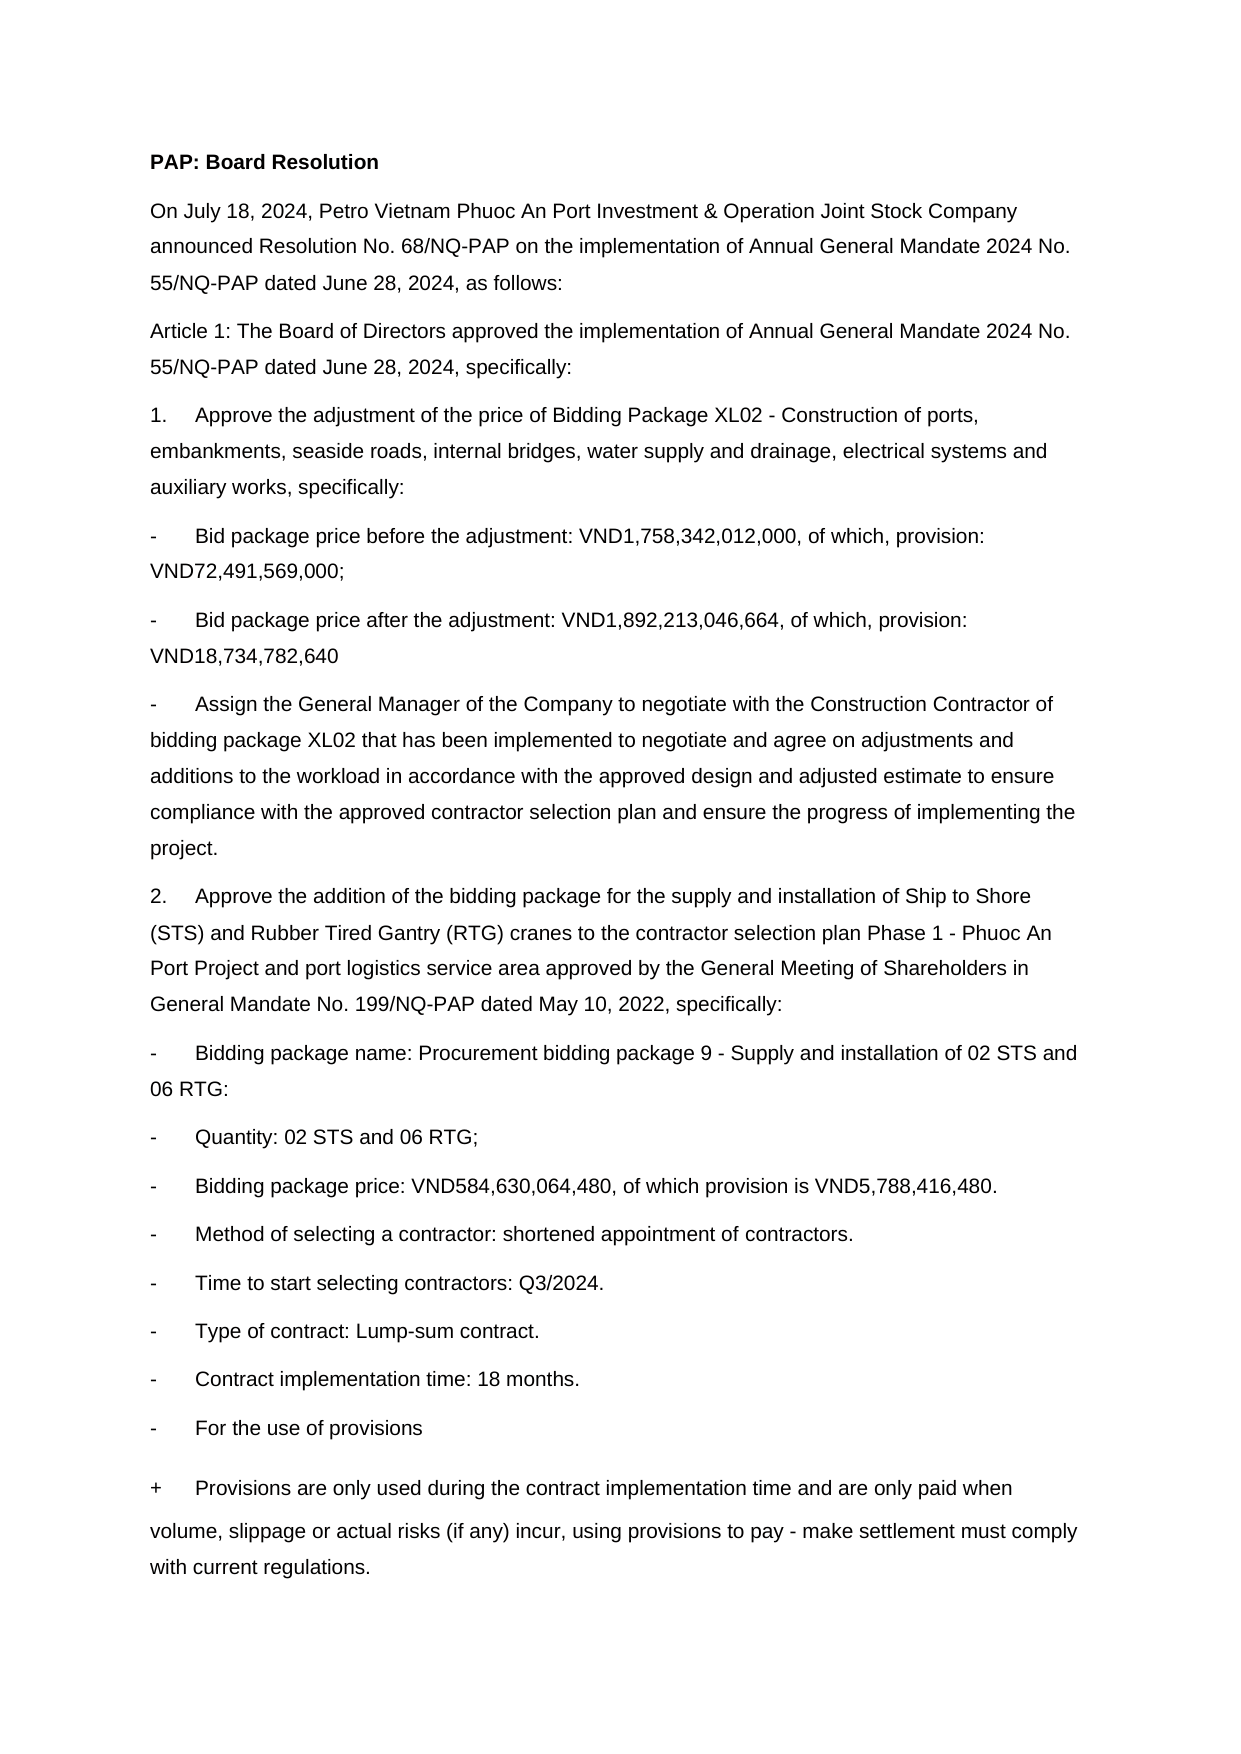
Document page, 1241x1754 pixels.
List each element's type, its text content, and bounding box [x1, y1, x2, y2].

list Bid package price before the adjustment: VND1,758,342,012,000, of which, provision: VND72,491,569,000; [150, 523, 1090, 583]
text Article 1: The Board of Directors approved the implementation of Annual General Mandate 2024 No. 55/NQ-PAP dated June 28, 2024, specifically: [150, 319, 1090, 379]
list Approve the addition of the bidding package for the supply and installation of Ship to Shore (STS) and Rubber Tired Gantry (RTG) cranes to the contractor selection plan Phase 1 - Phuoc An Port Project and port logistics service area approved by the General Meeting of Shareholders in General Mandate No. 199/NQ-PAP dated May 10, 2022, specifically: [150, 884, 1090, 1016]
list Type of contract: Lump-sum contract. [150, 1319, 1090, 1343]
list Approve the adjustment of the price of Bidding Package XL02 - Construction of ports, embankments, seaside roads, internal bridges, water supply and drainage, electrical systems and auxiliary works, specifically: [150, 403, 1090, 499]
list Contract implementation time: 18 months. [150, 1367, 1090, 1391]
list For the use of provisions [150, 1416, 1090, 1439]
list Assign the General Manager of the Company to negotiate with the Construction Contractor of bidding package XL02 that has been implemented to negotiate and agree on adjustments and additions to the workload in accordance with the approved design and adjusted estimate to ensure compliance with the approved contractor selection plan and ensure the progress of implementing the project. [150, 692, 1090, 860]
list Method of selecting a contractor: shortened appointment of contractors. [150, 1222, 1090, 1246]
list Time to start selecting contractors: Q3/2024. [150, 1270, 1090, 1294]
text PAP: Board Resolution [150, 150, 1090, 174]
list Bidding package name: Procurement bidding package 9 - Supply and installation of 02 STS and 06 RTG: [150, 1041, 1090, 1101]
list Bidding package price: VND584,630,064,480, of which provision is VND5,788,416,480. [150, 1173, 1090, 1197]
text On July 18, 2024, Petro Vietnam Phuoc An Port Investment & Operation Joint Stock Company announced Resolution No. 68/NQ-PAP on the implementation of Annual General Mandate 2024 No. 55/NQ-PAP dated June 28, 2024, as follows: [150, 198, 1090, 294]
list Quantity: 02 STS and 06 RTG; [150, 1125, 1090, 1149]
list Bid package price after the adjustment: VND1,892,213,046,664, of which, provision: VND18,734,782,640 [150, 608, 1090, 668]
list Provisions are only used during the contract implementation time and are only paid when volume, slippage or actual risks (if any) incur, using provisions to pay - make settlement must comply with current regulations. [150, 1464, 1090, 1579]
